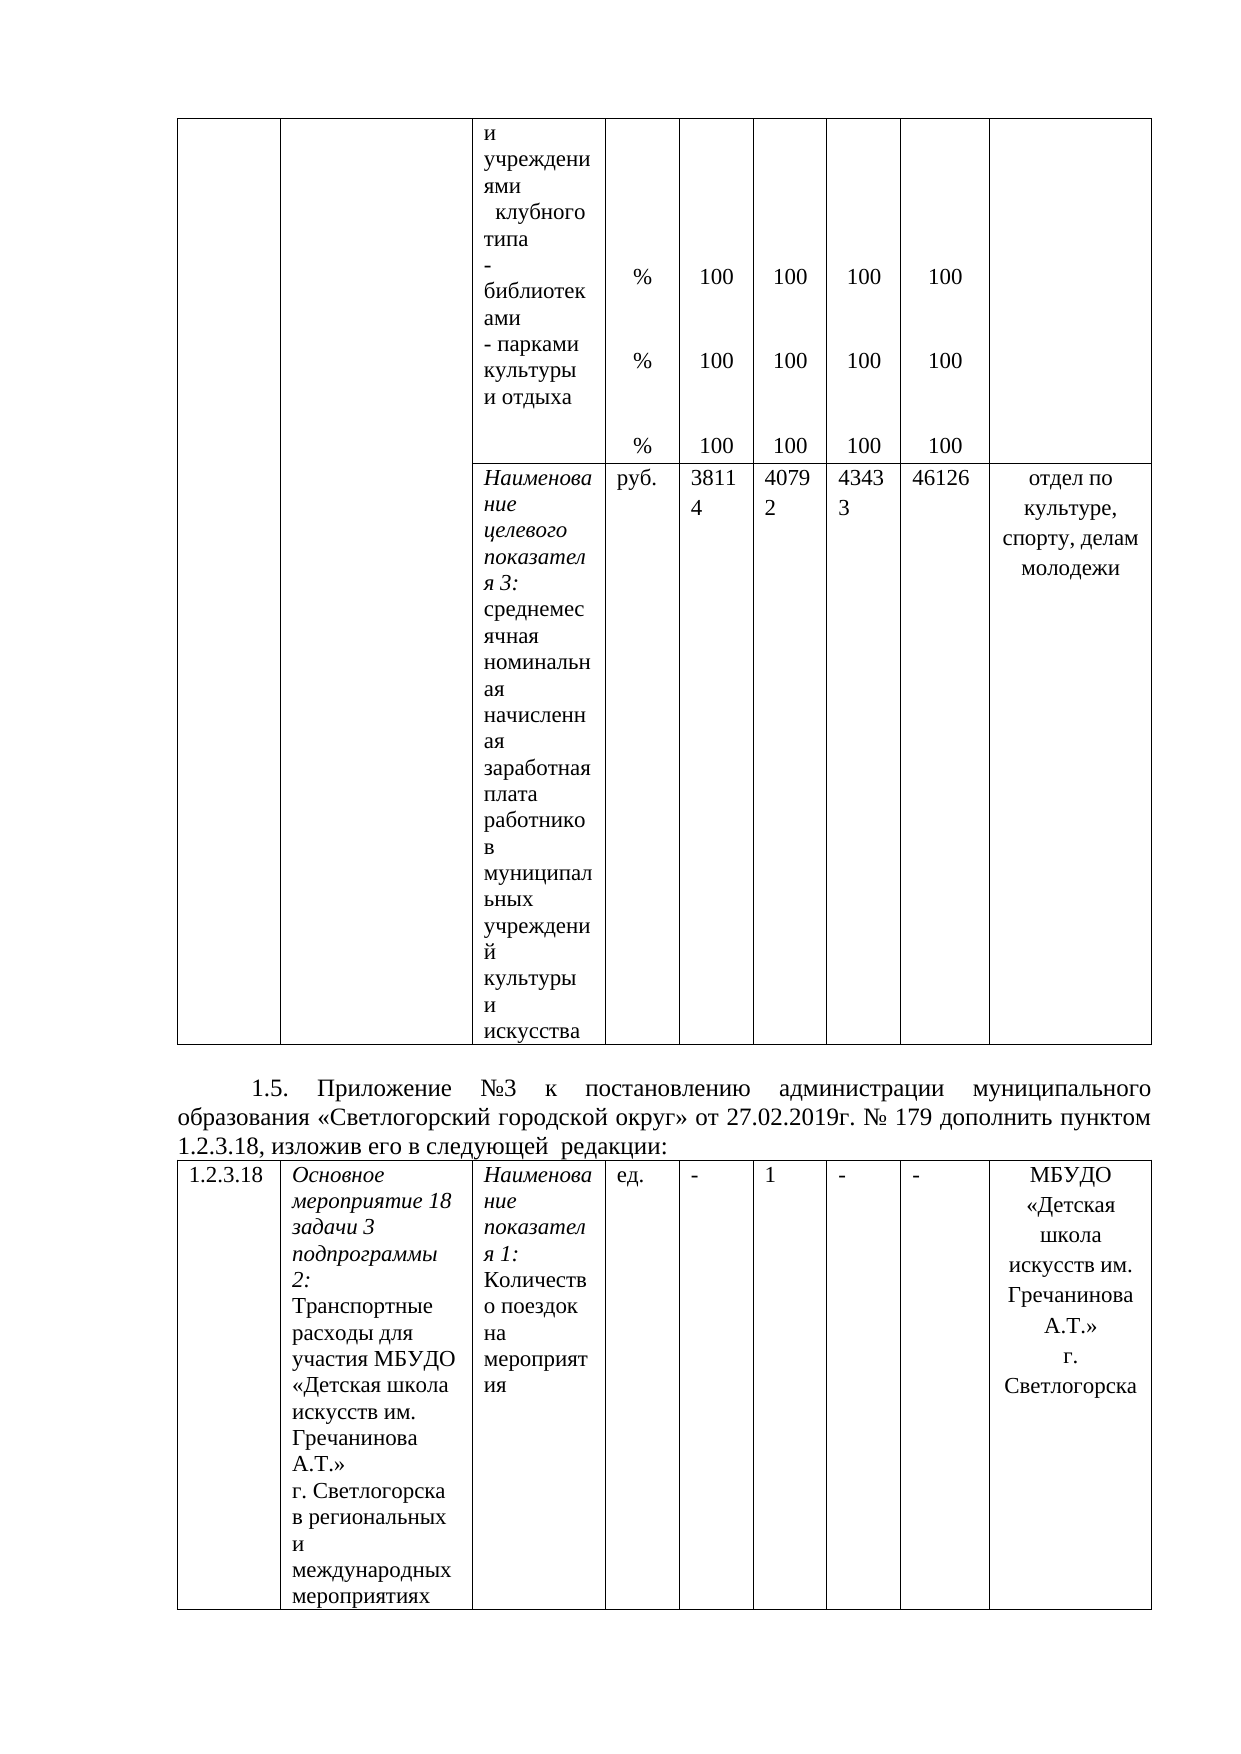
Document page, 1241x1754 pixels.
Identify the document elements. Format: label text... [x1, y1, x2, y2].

table_cell 100 100 100 [827, 119, 900, 463]
table_header ед. [606, 1161, 679, 1609]
table_header - [827, 1161, 900, 1609]
table_cell 100 100 100 [901, 119, 989, 463]
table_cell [473, 119, 605, 463]
table_header МБУДО «Детская школа искусств им. Гречанинова А.Т.» г. Светлогорска [990, 1161, 1151, 1609]
table_cell 38114 [680, 464, 753, 1043]
text 1.5. Приложение №3 к постановлению администрации муниципального образования «Светлогорский городской округ» от 27.02.2019г. № 179 дополнить пунктом 1.2.3.18, изложив его в следующей редакции: [177, 1073, 1152, 1159]
table_cell 46126 [901, 464, 989, 1043]
table_cell % % % [606, 119, 679, 463]
table_header Основное мероприятие 18 задачи 3 подпрограммы 2: Транспортные расходы для участия МБУДО «Детская школа искусств им. Гречанинова А.Т.» г. Светлогорска в региональных и международных мероприятиях [281, 1161, 472, 1609]
table_header Наименование показателя 1: Количество поездок на мероприятия [473, 1161, 605, 1609]
table_header - [680, 1161, 753, 1609]
table_header - [901, 1161, 989, 1609]
table_cell отдел по культуре, спорту, делам молодежи [990, 464, 1151, 1043]
table_cell 40792 [754, 464, 826, 1043]
table_cell руб. [606, 464, 679, 1043]
table_cell 100 100 100 [680, 119, 753, 463]
table_cell 100 100 100 [754, 119, 826, 463]
table_cell 43433 [827, 464, 900, 1043]
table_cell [990, 119, 1151, 463]
table_cell Наименование целевого показателя 3: среднемесячная номинальная начисленная заработная плата работников муниципальных учреждений культуры и искусства [473, 464, 605, 1043]
table_header 1 [754, 1161, 826, 1609]
table_header 1.2.3.18 [178, 1161, 280, 1609]
